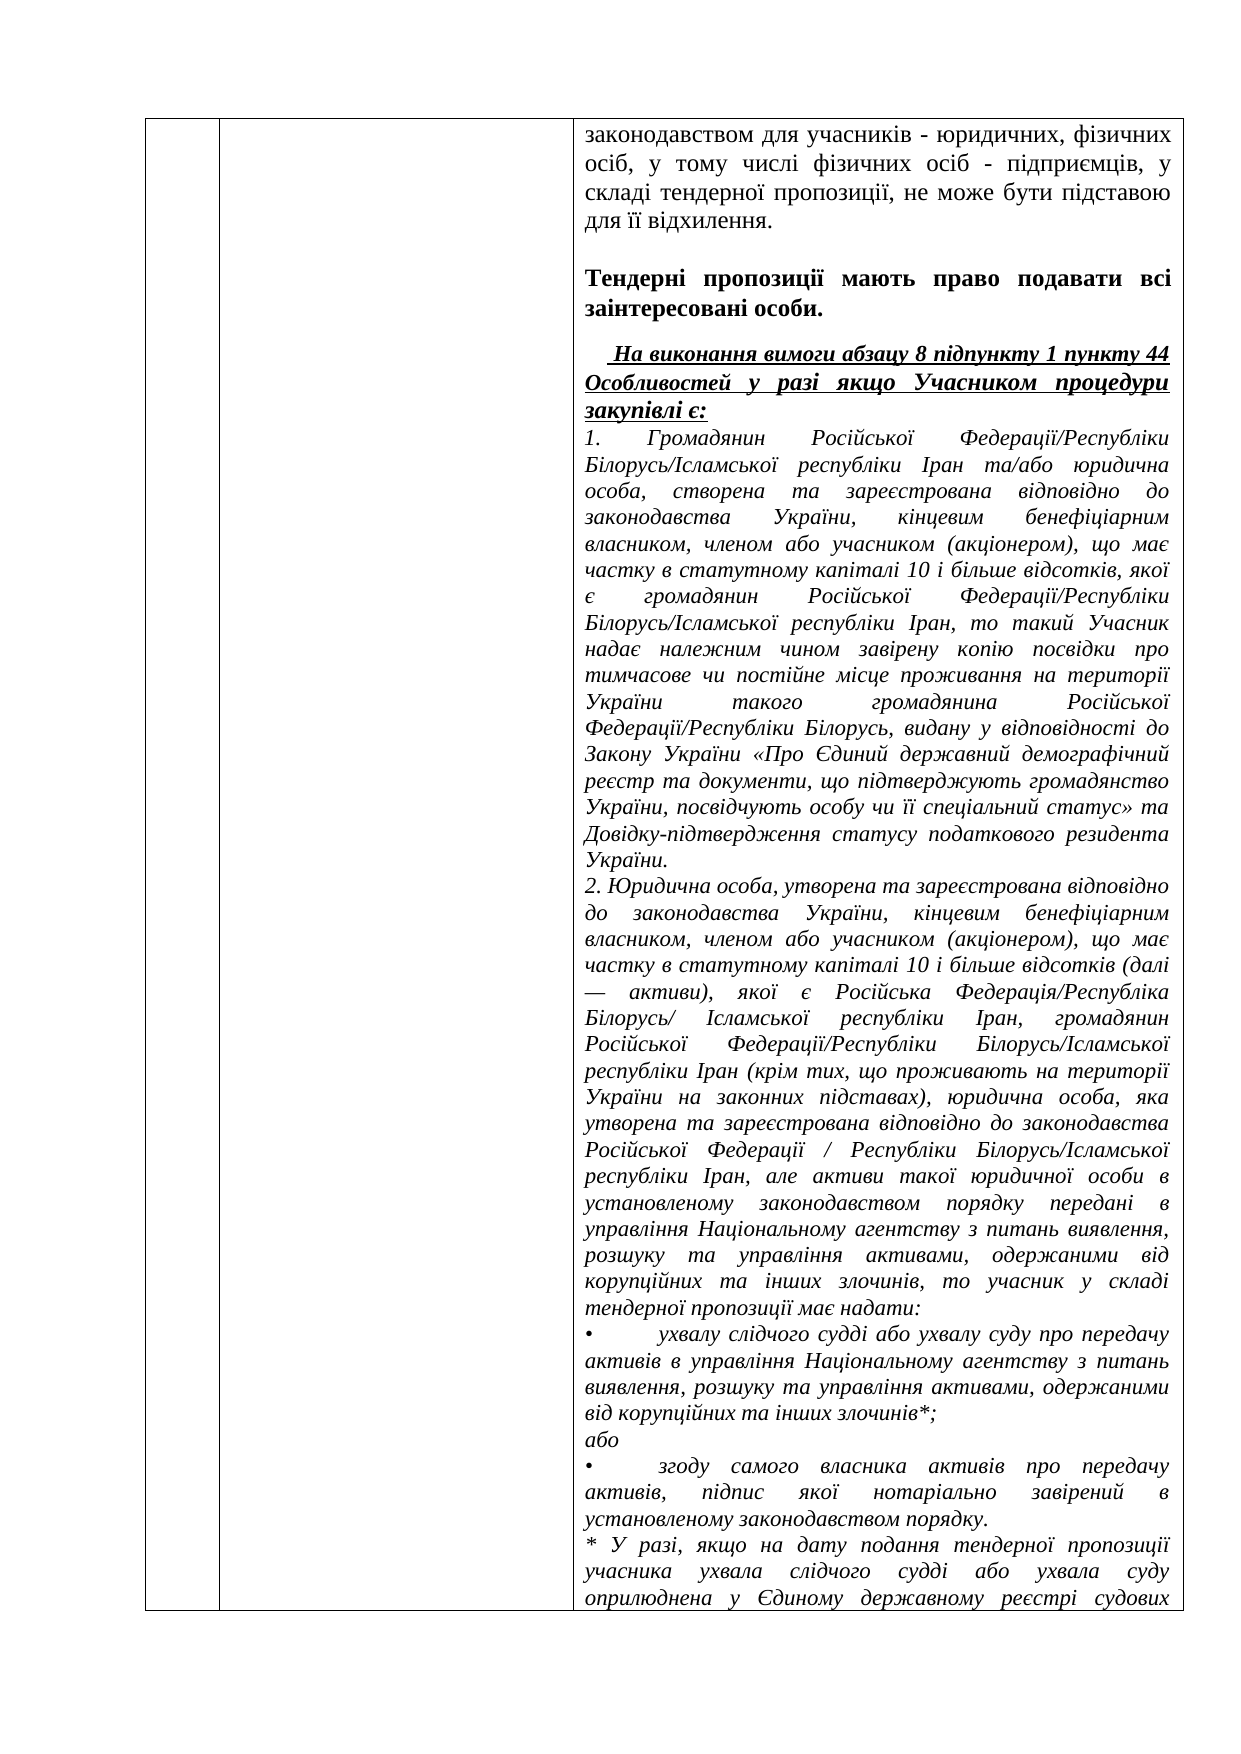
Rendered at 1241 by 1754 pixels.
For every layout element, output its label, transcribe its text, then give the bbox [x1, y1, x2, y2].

table_cell 1 [146, 119, 219, 1610]
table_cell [220, 119, 573, 1610]
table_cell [574, 119, 1183, 1610]
